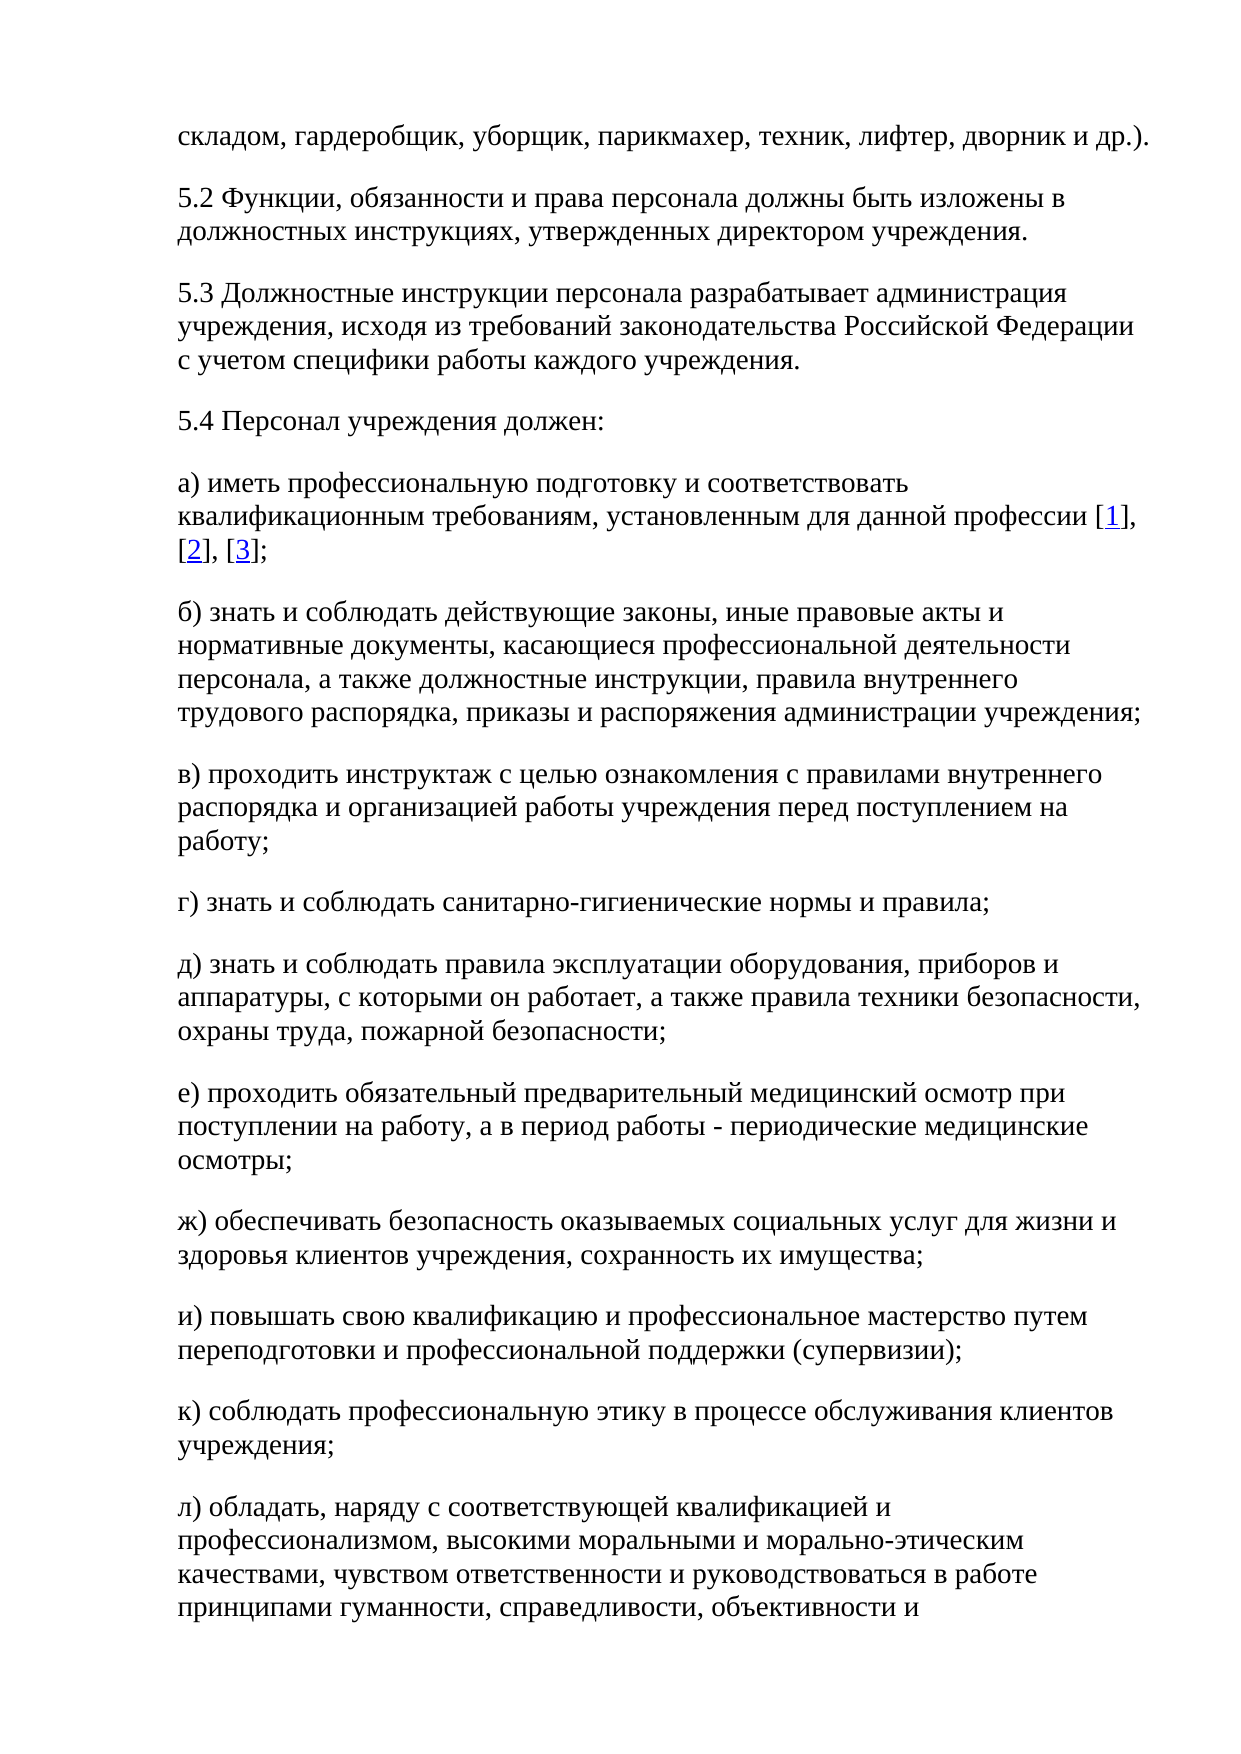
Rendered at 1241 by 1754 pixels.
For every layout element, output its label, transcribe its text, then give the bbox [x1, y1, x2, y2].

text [177, 1489, 1152, 1623]
text ж) обеспечивать безопасность оказываемых социальных услуг для жизни и здоровья клиентов учреждения, сохранность их имущества; [177, 1203, 1152, 1298]
text б) знать и соблюдать действующие законы, иные правовые акты и нормативные документы, касающиеся профессиональной деятельности персонала, а также должностные инструкции, правила внутреннего трудового распорядка, приказы и распоряжения администрации учреждения; [177, 594, 1152, 756]
text 5.3 Должностные инструкции персонала разрабатывает администрация учреждения, исходя из требований законодательства Российской Федерации с учетом специфики работы каждого учреждения. [177, 275, 1152, 403]
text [177, 118, 1152, 180]
text г) знать и соблюдать санитарно-гигиенические нормы и правила; [177, 884, 1152, 946]
text к) соблюдать профессиональную этику в процессе обслуживания клиентов учреждения; [177, 1393, 1152, 1489]
text д) знать и соблюдать правила эксплуатации оборудования, приборов и аппаратуры, с которыми он работает, а также правила техники безопасности, охраны труда, пожарной безопасности; [177, 946, 1152, 1075]
text е) проходить обязательный предварительный медицинский осмотр при поступлении на работу, а в период работы - периодические медицинские осмотры; [177, 1075, 1152, 1203]
text в) проходить инструктаж с целью ознакомления с правилами внутреннего распорядка и организацией работы учреждения перед поступлением на работу; [177, 756, 1152, 884]
text и) повышать свою квалификацию и профессиональное мастерство путем переподготовки и профессиональной поддержки (супервизии); [177, 1298, 1152, 1393]
text 5.2 Функции, обязанности и права персонала должны быть изложены в должностных инструкциях, утвержденных директором учреждения. [177, 180, 1152, 275]
text а) иметь профессиональную подготовку и соответствовать квалификационным требованиям, установленным для данной профессии [1], [2], [3]; [177, 465, 1152, 594]
text 5.4 Персонал учреждения должен: [177, 403, 1152, 465]
